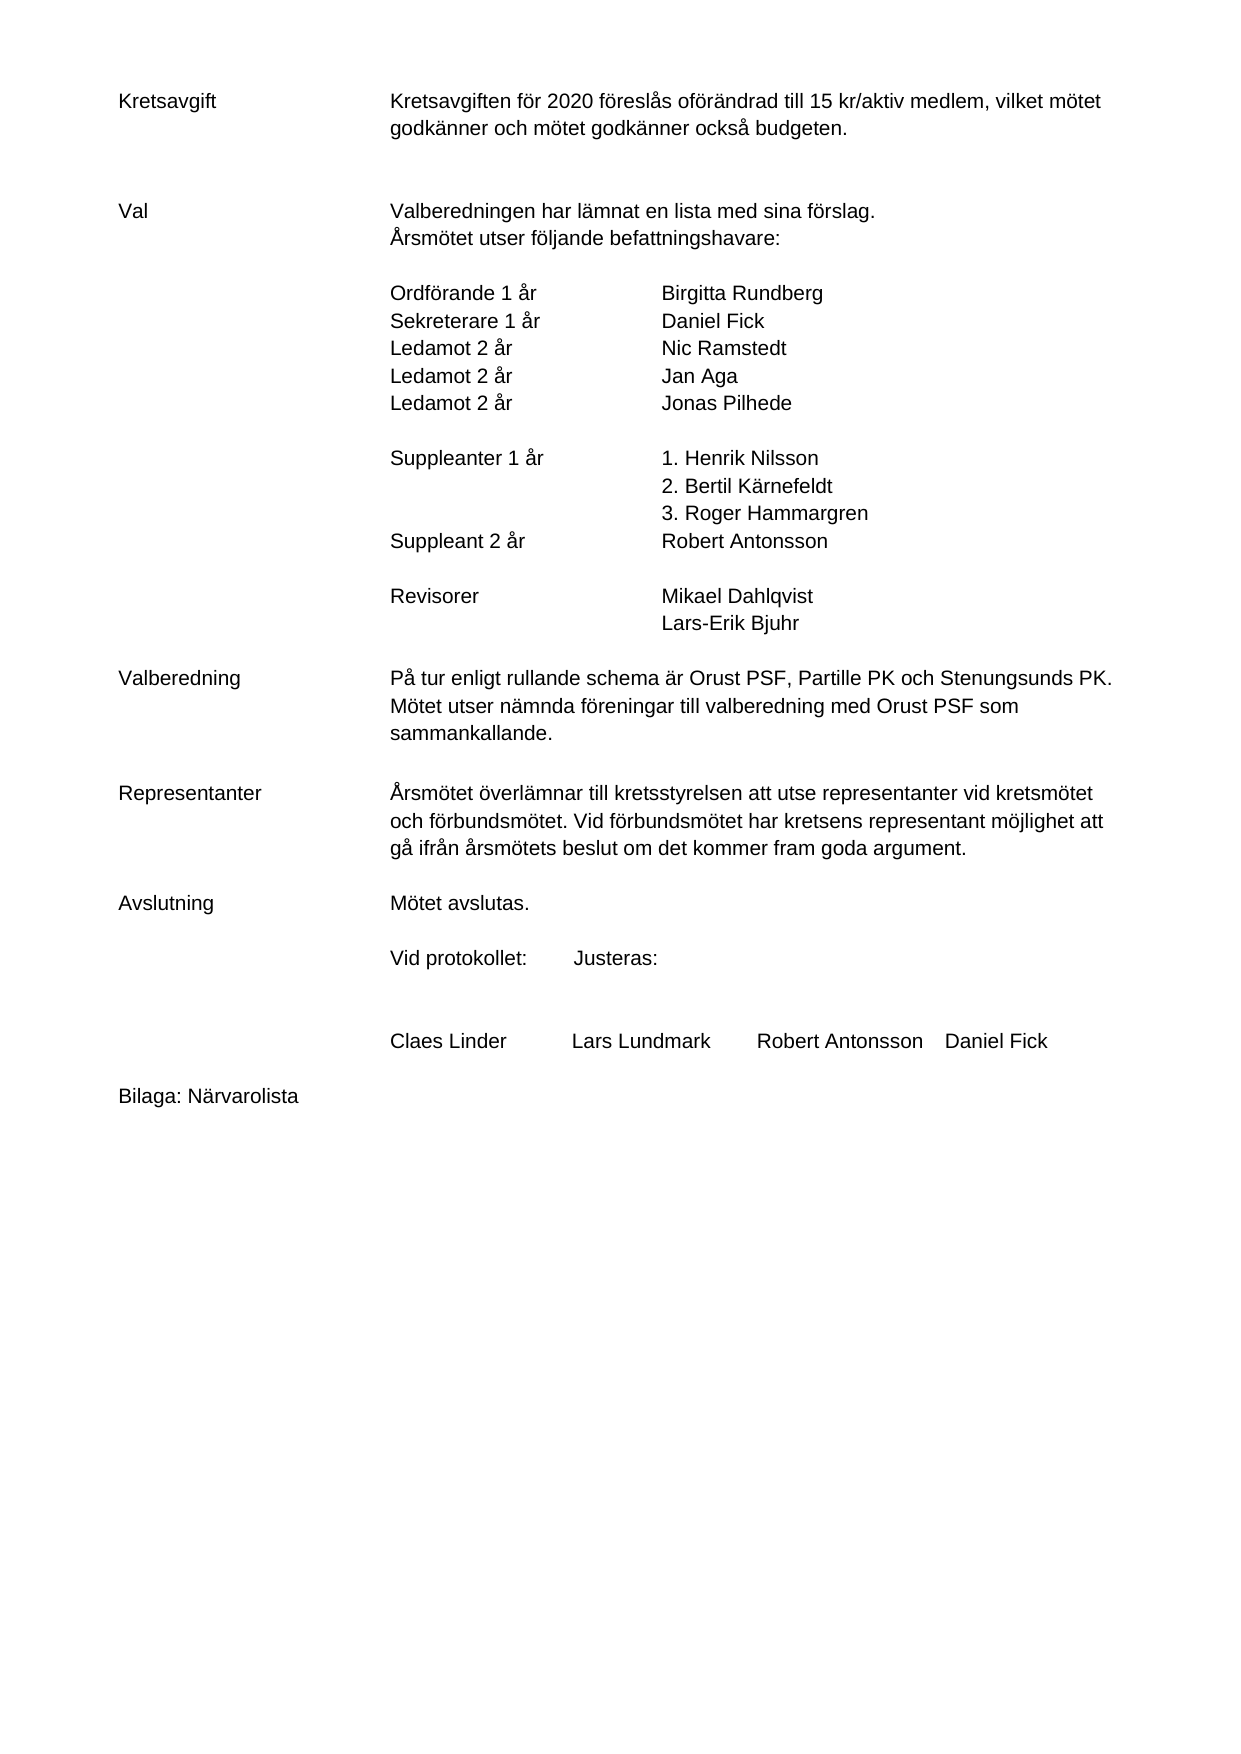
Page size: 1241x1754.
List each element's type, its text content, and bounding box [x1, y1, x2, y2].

text Representanter Årsmötet överlämnar till kretsstyrelsen att utse representanter vid kretsmötet och förbundsmötet. Vid förbundsmötet har kretsens representant möjlighet att gå ifrån årsmötets beslut om det kommer fram goda argument. [118, 781, 1122, 860]
text Val Valberedningen har lämnat en lista med sina förslag. [118, 199, 1122, 223]
text Vid protokollet: Justeras: [118, 946, 1122, 970]
text Suppleanter 1 år 1. Henrik Nilsson [118, 446, 1122, 470]
text Avslutning Mötet avslutas. [118, 891, 1122, 915]
text Sekreterare 1 år Daniel Fick [118, 309, 1122, 333]
text Kretsavgift Kretsavgiften för 2020 föreslås oförändrad till 15 kr/aktiv medlem, vilket mötet godkänner och mötet godkänner också budgeten. [118, 89, 1122, 140]
text Ledamot 2 år Nic Ramstedt [118, 336, 1122, 360]
text Bilaga: Närvarolista [118, 1083, 1122, 1107]
text Suppleant 2 år Robert Antonsson [118, 529, 1122, 553]
text Ledamot 2 år Jonas Pilhede [118, 391, 1122, 415]
text Claes Linder Lars Lundmark Robert Antonsson Daniel Fick [118, 1028, 1122, 1052]
text Lars-Erik Bjuhr [118, 611, 1122, 635]
text Årsmötet utser följande befattningshavare: [390, 226, 1122, 250]
text 3. Roger Hammargren [118, 501, 1122, 525]
text Valberedning På tur enligt rullande schema är Orust PSF, Partille PK och Stenungsunds PK. Mötet utser nämnda föreningar till valberedning med Orust PSF som sammankallande. [118, 666, 1122, 745]
text Ordförande 1 år Birgitta Rundberg [118, 281, 1122, 305]
text Revisorer Mikael Dahlqvist [118, 584, 1122, 608]
text 2. Bertil Kärnefeldt [118, 474, 1122, 498]
text Ledamot 2 år Jan Aga [118, 364, 1122, 388]
